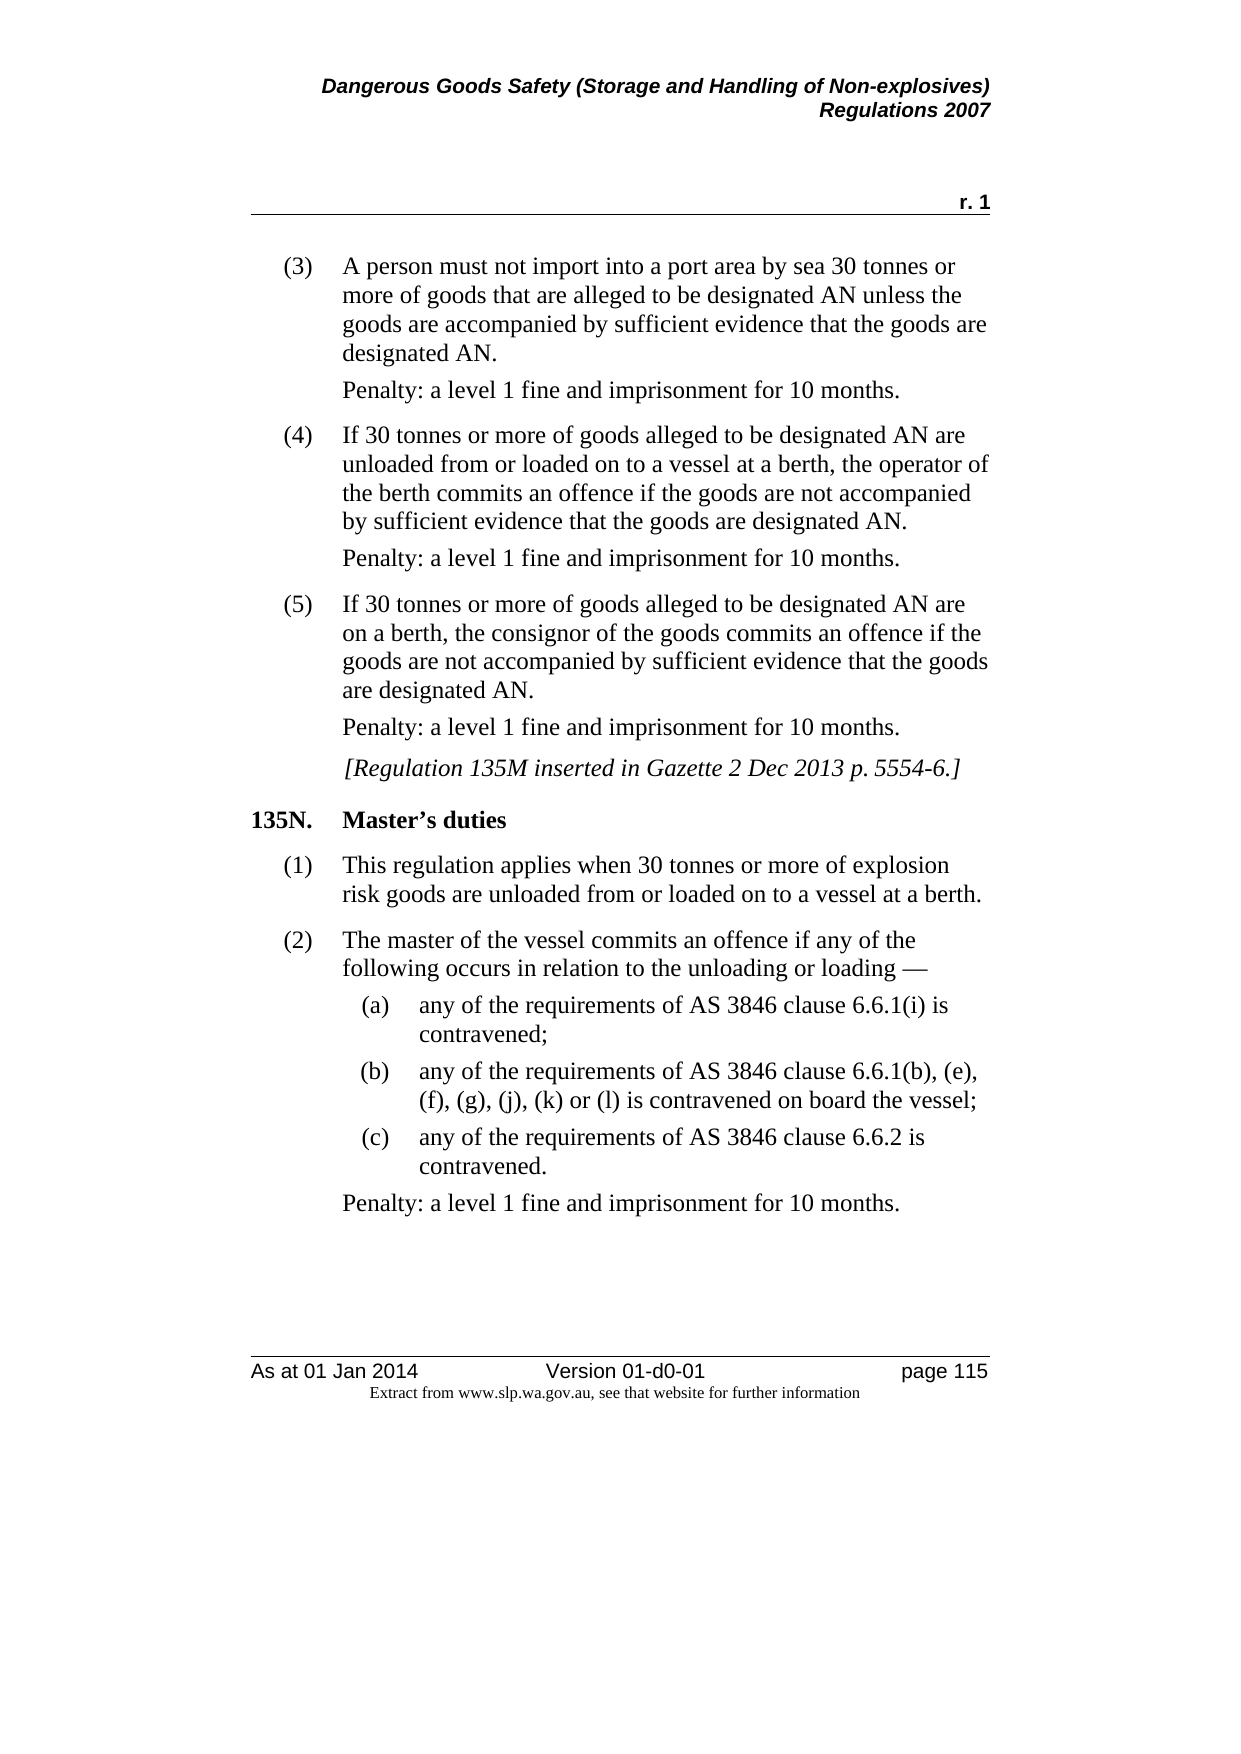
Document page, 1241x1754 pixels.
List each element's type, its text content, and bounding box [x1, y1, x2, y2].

text (c) any of the requirements of AS 3846 clause 6.6.2 is contravened. [251, 1122, 990, 1180]
text (4) If 30 tonnes or more of goods alleged to be designated AN are unloaded from or loaded on to a vessel at a berth, the operator of the berth commits an offence if the goods are not accompanied by sufficient evidence that the goods are designated AN. [251, 420, 990, 535]
text Penalty: a level 1 fine and imprisonment for 10 months. [251, 1188, 990, 1217]
text (1) This regulation applies when 30 tonnes or more of explosion risk goods are unloaded from or loaded on to a vessel at a berth. [251, 851, 990, 908]
text (b) any of the requirements of AS 3846 clause 6.6.1(b), (e), (f), (g), (j), (k) or (l) is contravened on board the vessel; [251, 1056, 990, 1114]
text Penalty: a level 1 fine and imprisonment for 10 months. [251, 375, 990, 403]
text (5) If 30 tonnes or more of goods alleged to be designated AN are on a berth, the consignor of the goods commits an offence if the goods are not accompanied by sufficient evidence that the goods are designated AN. [251, 589, 990, 704]
text Penalty: a level 1 fine and imprisonment for 10 months. [251, 712, 990, 741]
subtitle 135N. Master’s duties [251, 805, 990, 834]
text Penalty: a level 1 fine and imprisonment for 10 months. [251, 543, 990, 572]
text [Regulation 135M inserted in Gazette 2 Dec 2013 p. 5554-6.] [251, 753, 990, 782]
text (a) any of the requirements of AS 3846 clause 6.6.1(i) is contravened; [251, 991, 990, 1048]
text (2) The master of the vessel commits an offence if any of the following occurs in relation to the unloading or loading — [251, 925, 990, 982]
text (3) A person must not import into a port area by sea 30 tonnes or more of goods that are alleged to be designated AN unless the goods are accompanied by sufficient evidence that the goods are designated AN. [251, 251, 990, 366]
